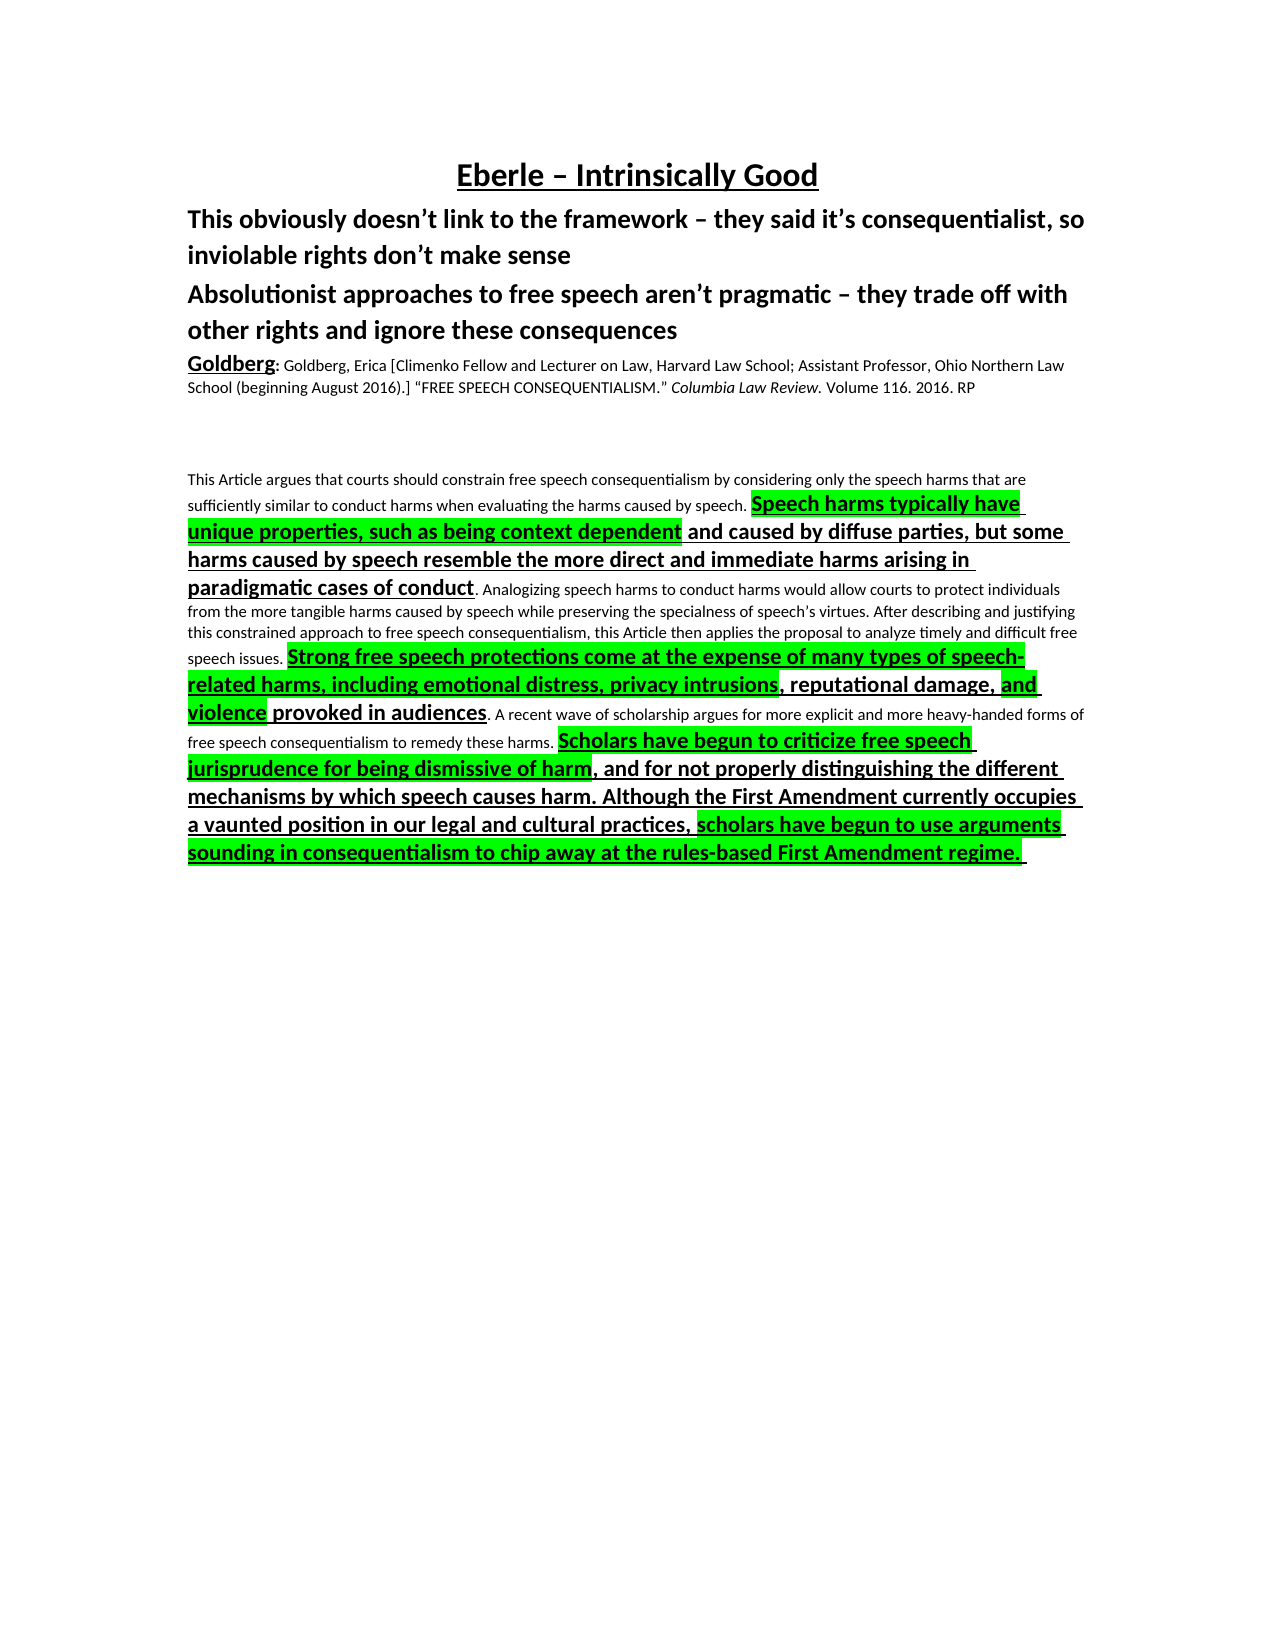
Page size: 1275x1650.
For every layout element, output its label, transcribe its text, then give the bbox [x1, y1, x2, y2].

subtitle Absolutionist approaches to free speech aren’t pragmatic – they trade off with other rights and ignore these consequences [187, 278, 1087, 346]
text Goldberg: Goldberg, Erica [Climenko Fellow and Lecturer on Law, Harvard Law School; Assistant Professor, Ohio Northern Law School (beginning August 2016).] “FREE SPEECH CONSEQUENTIALISM.” Columbia Law Review. Volume 116. 2016. RP [187, 349, 1087, 397]
subtitle Eberle – Intrinsically Good [187, 154, 1087, 195]
subtitle This obviously doesn’t link to the framework – they said it’s consequentialist, so inviolable rights don’t make sense [187, 202, 1087, 271]
text This Article argues that courts should constrain free speech consequentialism by considering only the speech harms that are sufficiently similar to conduct harms when evaluating the harms caused by speech. Speech harms typically have unique properties, such as being context dependent and caused by diffuse parties, but some harms caused by speech resemble the more direct and immediate harms arising in paradigmatic cases of conduct. Analogizing speech harms to conduct harms would allow courts to protect individuals from the more tangible harms caused by speech while preserving the specialness of speech’s virtues. After describing and justifying this constrained approach to free speech consequentialism, this Article then applies the proposal to analyze timely and difficult free speech issues. Strong free speech protections come at the expense of many types of speech-related harms, including emotional distress, privacy intrusions, reputational damage, and violence provoked in audiences. A recent wave of scholarship argues for more explicit and more heavy-handed forms of free speech consequentialism to remedy these harms. Scholars have begun to criticize free speech jurisprudence for being dismissive of harm, and for not properly distinguishing the different mechanisms by which speech causes harm. Although the First Amendment currently occupies a vaunted position in our legal and cultural practices, scholars have begun to use arguments sounding in consequentialism to chip away at the rules-based First Amendment regime. [187, 469, 1087, 866]
